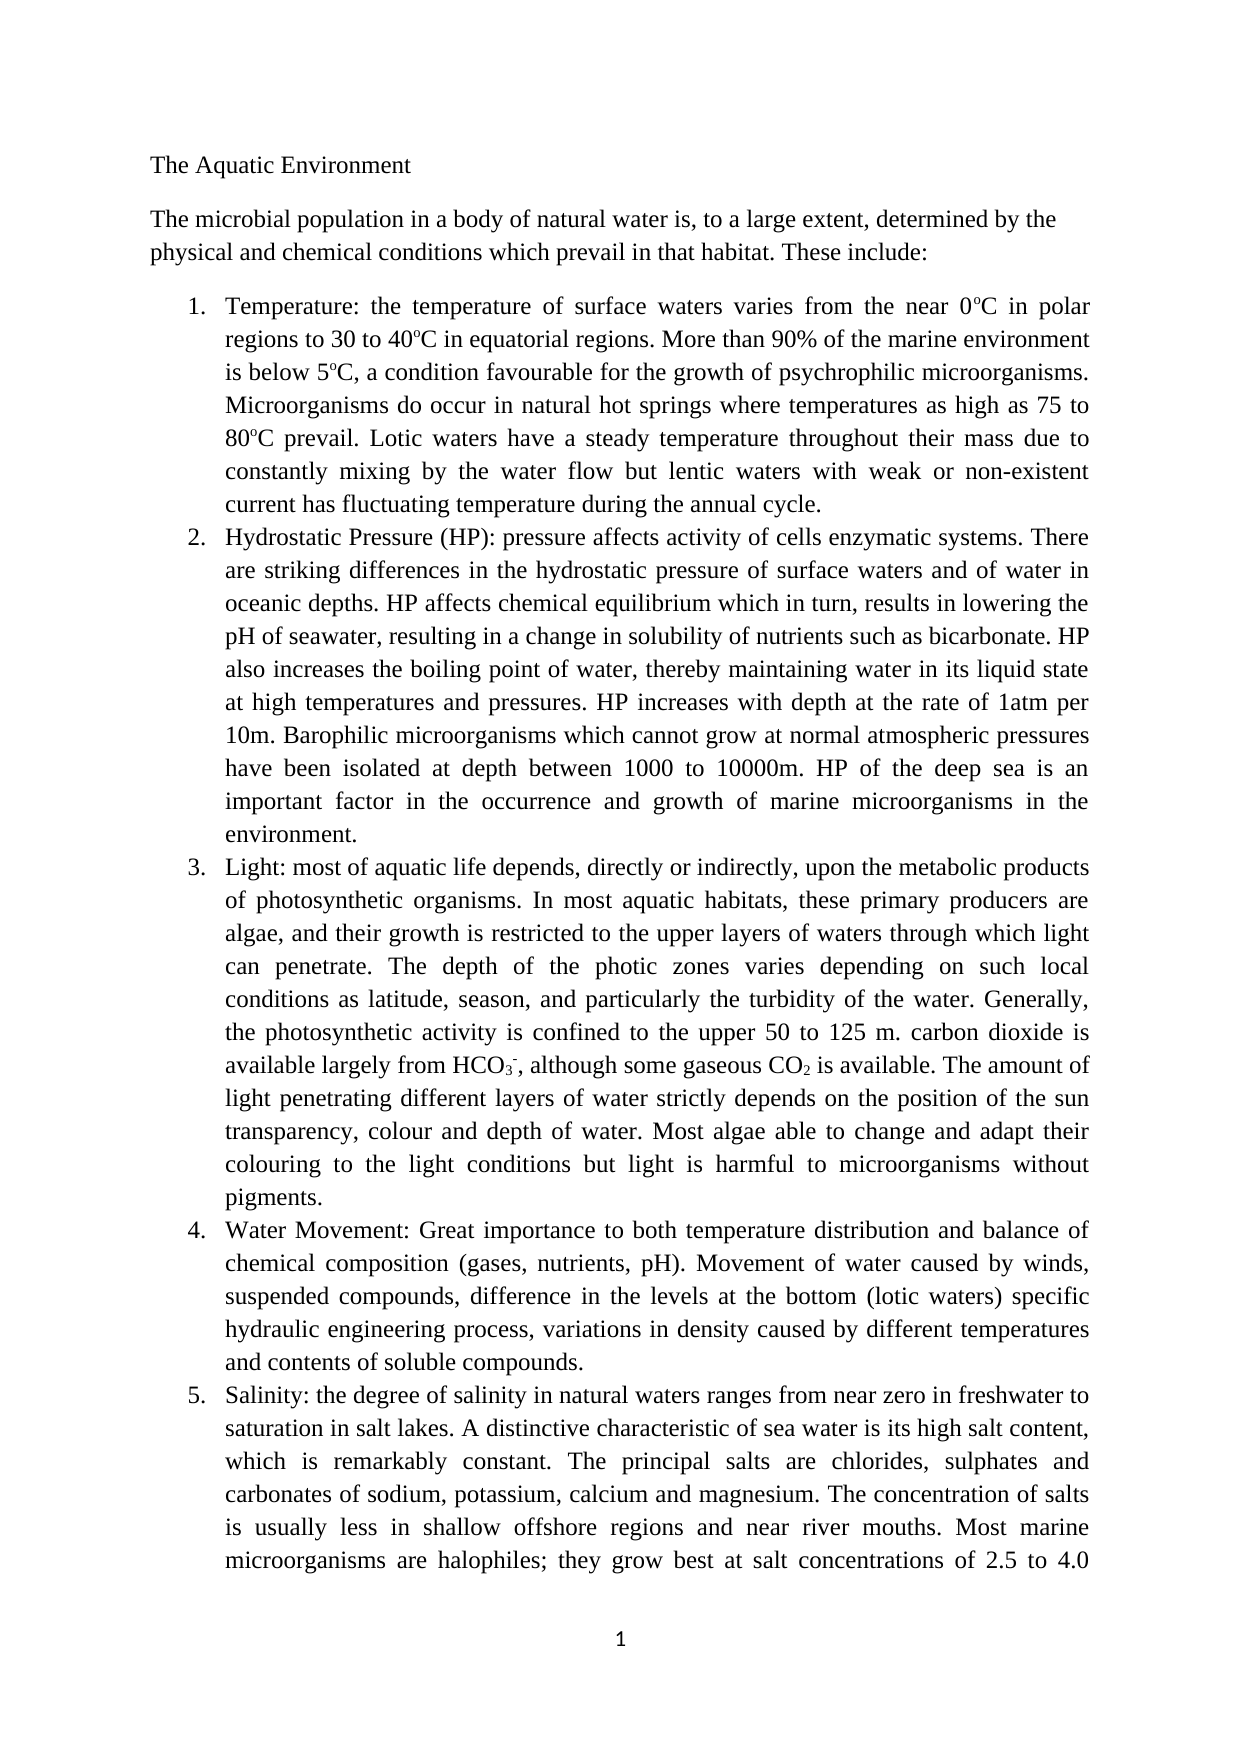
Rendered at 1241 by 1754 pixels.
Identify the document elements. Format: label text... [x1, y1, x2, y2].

list Light: most of aquatic life depends, directly or indirectly, upon the metabolic products of photosynthetic organisms. In most aquatic habitats, these primary producers are algae, and their growth is restricted to the upper layers of waters through which light can penetrate. The depth of the photic zones varies depending on such local conditions as latitude, season, and particularly the turbidity of the water. Generally, the photosynthetic activity is confined to the upper 50 to 125 m. carbon dioxide is available largely from HCO3-, although some gaseous CO2 is available. The amount of light penetrating different layers of water strictly depends on the position of the sun transparency, colour and depth of water. Most algae able to change and adapt their colouring to the light conditions but light is harmful to microorganisms without pigments. [187, 852, 1090, 1211]
list Water Movement: Great importance to both temperature distribution and balance of chemical composition (gases, nutrients, pH). Movement of water caused by winds, suspended compounds, difference in the levels at the bottom (lotic waters) specific hydraulic engineering process, variations in density caused by different temperatures and contents of soluble compounds. [187, 1215, 1090, 1376]
list Temperature: the temperature of surface waters varies from the near 0oC in polar regions to 30 to 40oC in equatorial regions. More than 90% of the marine environment is below 5oC, a condition favourable for the growth of psychrophilic microorganisms. Microorganisms do occur in natural hot springs where temperatures as high as 75 to 80oC prevail. Lotic waters have a steady temperature throughout their mass due to constantly mixing by the water flow but lentic waters with weak or non-existent current has fluctuating temperature during the annual cycle. [187, 291, 1090, 518]
text The Aquatic Environment [150, 150, 1090, 179]
list Hydrostatic Pressure (HP): pressure affects activity of cells enzymatic systems. There are striking differences in the hydrostatic pressure of surface waters and of water in oceanic depths. HP affects chemical equilibrium which in turn, results in lowering the pH of seawater, resulting in a change in solubility of nutrients such as bicarbonate. HP also increases the boiling point of water, thereby maintaining water in its liquid state at high temperatures and pressures. HP increases with depth at the rate of 1atm per 10m. Barophilic microorganisms which cannot grow at normal atmospheric pressures have been isolated at depth between 1000 to 10000m. HP of the deep sea is an important factor in the occurrence and growth of marine microorganisms in the environment. [187, 522, 1090, 848]
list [187, 1380, 1090, 1574]
text The microbial population in a body of natural water is, to a large extent, determined by the physical and chemical conditions which prevail in that habitat. These include: [150, 204, 1090, 266]
